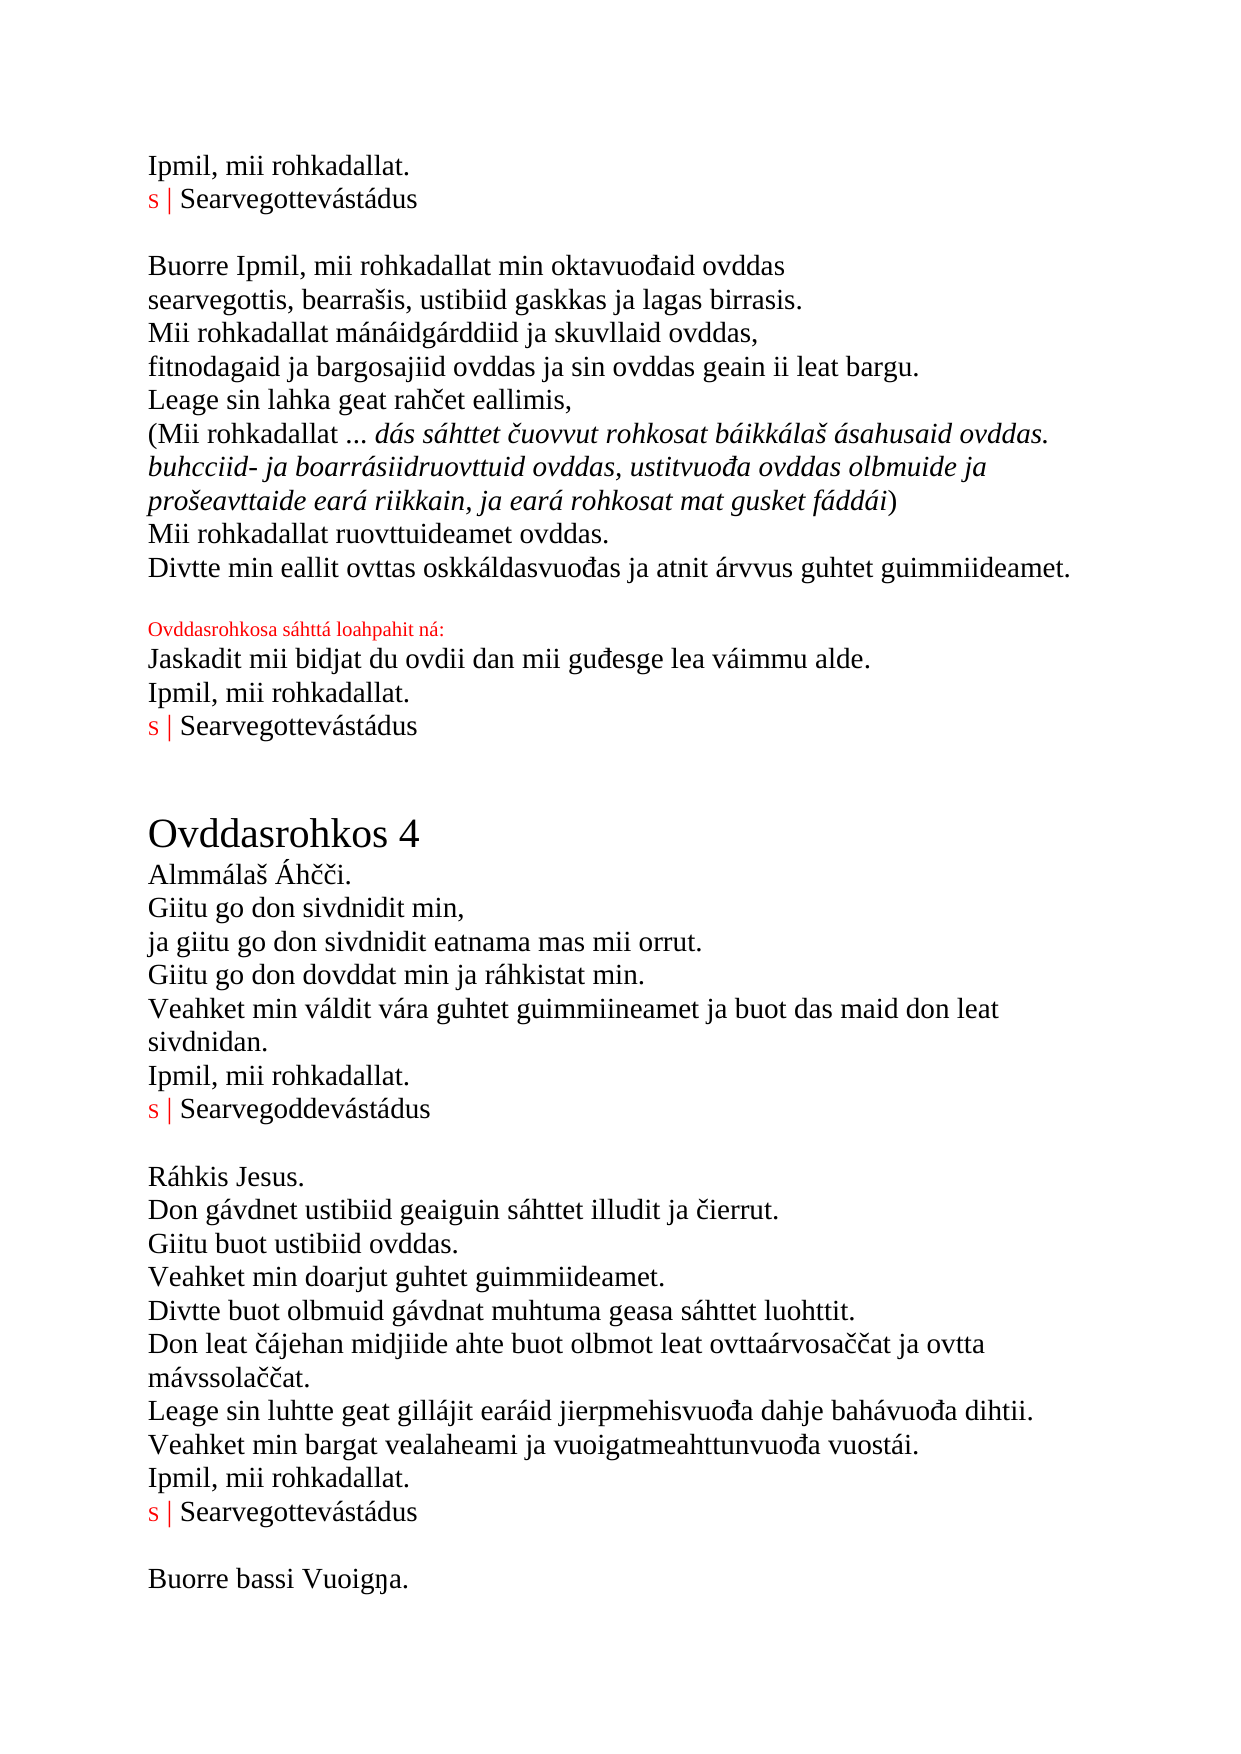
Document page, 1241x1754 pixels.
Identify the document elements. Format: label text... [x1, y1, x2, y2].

text Giitu buot ustibiid ovddas. [148, 1226, 1093, 1259]
text S | Searvegottevástádus [148, 708, 1093, 742]
text Almmálaš Áhčči. [148, 857, 1093, 890]
text Leage sin luhtte geat gillájit earáid jierpmehisvuođa dahje bahávuođa dihtii. [148, 1393, 1093, 1427]
text Buorre Ipmil, mii rohkadallat min oktavuođaid ovddas [148, 248, 1093, 282]
text Ipmil, mii rohkadallat. [148, 1058, 1093, 1092]
text Divtte min eallit ovttas oskkáldasvuođas ja atnit árvvus guhtet guimmiideamet. [148, 550, 1093, 584]
text Veahket min váldit vára guhtet guimmiineamet ja buot das maid don leat sivdnidan. [148, 991, 1093, 1058]
text Giitu go don sivdnidit min, [148, 890, 1093, 924]
text Mii rohkadallat ruovttuideamet ovddas. [148, 517, 1093, 550]
text Ráhkis Jesus. [148, 1159, 1093, 1192]
text Ipmil, mii rohkadallat. [148, 675, 1093, 708]
text Ovddasrohkosa sáhttá loahpahit ná: [148, 617, 1093, 641]
text Ipmil, mii rohkadallat. [148, 1461, 1093, 1494]
text S | Searvegottevástádus [148, 181, 1093, 215]
text ja giitu go don sivdnidit eatnama mas mii orrut. [148, 924, 1093, 957]
text Mii rohkadallat mánáidgárddiid ja skuvllaid ovddas, [148, 315, 1093, 349]
text (Mii rohkadallat ... dás sáhttet čuovvut rohkosat báikkálaš ásahusaid ovddas. buhcciid- ja boarrásiidruovttuid ovddas, ustitvuođa ovddas olbmuide ja prošeavttaide eará riikkain, ja eará rohkosat mat gusket fáddái) [148, 416, 1093, 517]
text S | Searvegottevástádus [148, 1494, 1093, 1528]
text Jaskadit mii bidjat du ovdii dan mii guđesge lea váimmu alde. [148, 641, 1093, 675]
text Don leat čájehan midjiide ahte buot olbmot leat ovttaárvosaččat ja ovtta mávssolaččat. [148, 1326, 1093, 1393]
text Buorre bassi Vuoigŋa. [148, 1561, 1093, 1595]
text searvegottis, bearrašis, ustibiid gaskkas ja lagas birrasis. [148, 282, 1093, 315]
text Veahket min doarjut guhtet guimmiideamet. [148, 1259, 1093, 1293]
text Leage sin lahka geat rahčet eallimis, [148, 382, 1093, 416]
text Don gávdnet ustibiid geaiguin sáhttet illudit ja čierrut. [148, 1192, 1093, 1226]
text Giitu go don dovddat min ja ráhkistat min. [148, 957, 1093, 991]
text Ovddasrohkos 4 [148, 809, 1093, 857]
text S | Searvegoddevástádus [148, 1092, 1093, 1125]
text fitnodagaid ja bargosajiid ovddas ja sin ovddas geain ii leat bargu. [148, 349, 1093, 382]
text Ipmil, mii rohkadallat. [148, 148, 1093, 181]
text Divtte buot olbmuid gávdnat muhtuma geasa sáhttet luohttit. [148, 1293, 1093, 1326]
text Veahket min bargat vealaheami ja vuoigatmeahttunvuođa vuostái. [148, 1427, 1093, 1461]
